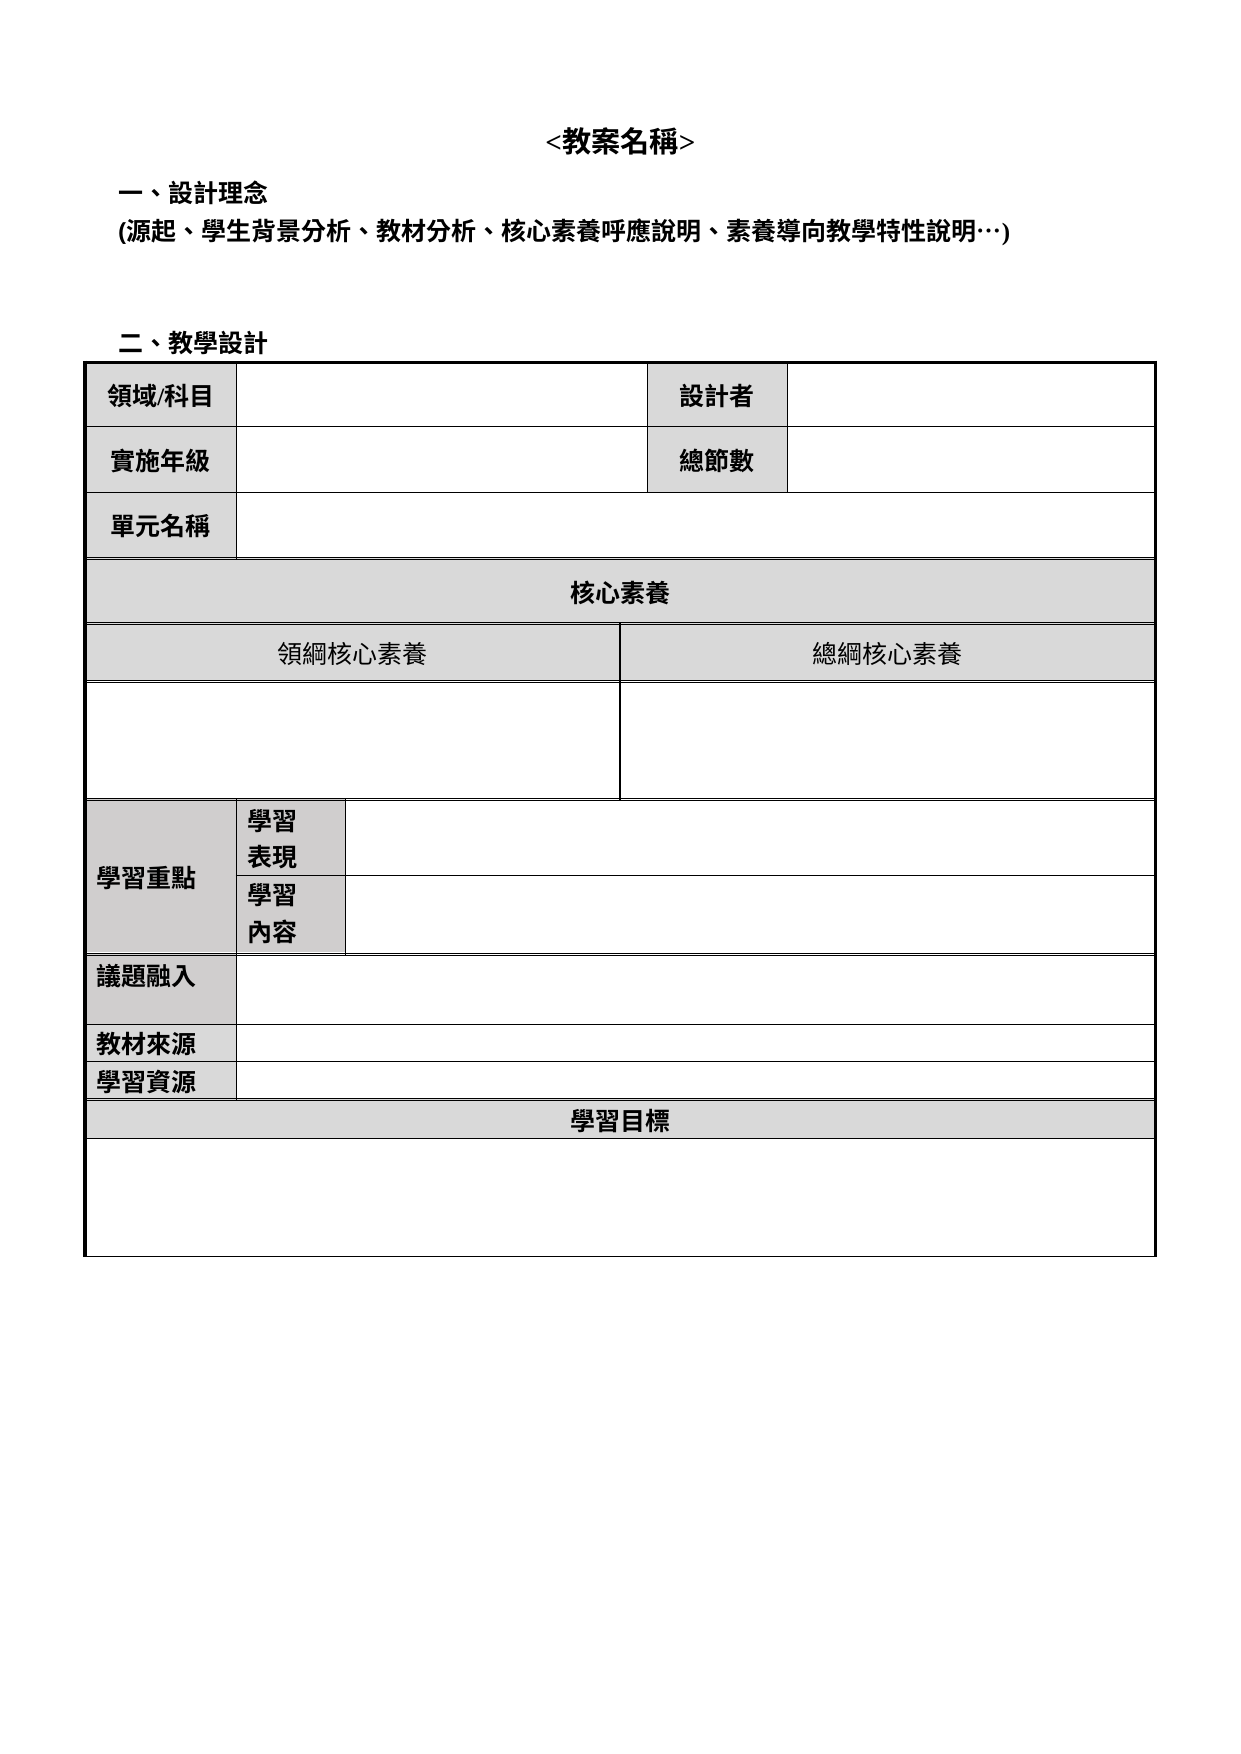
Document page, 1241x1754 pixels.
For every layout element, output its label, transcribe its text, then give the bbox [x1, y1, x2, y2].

table_cell [237, 427, 647, 492]
table_cell 實施年級 [87, 427, 236, 492]
table_cell 總節數 [648, 427, 787, 492]
table_cell [87, 683, 619, 798]
text 一、設計理念 [118, 173, 1122, 211]
table_cell 學習資源 [87, 1062, 236, 1098]
table_cell [237, 1062, 1154, 1098]
text (源起、學生背景分析、教材分析、核心素養呼應說明、素養導向教學特性說明…) [118, 211, 1122, 248]
table_header [788, 364, 1154, 426]
table_cell 學習重點 [87, 801, 236, 952]
table_cell [237, 493, 1154, 557]
text <教案名稱> [118, 119, 1122, 161]
table_cell [346, 876, 1154, 952]
text 二、教學設計 [118, 323, 1122, 361]
table_cell 領綱核心素養 [87, 625, 619, 680]
table_cell 學習 內容 [237, 876, 345, 952]
table_cell 學習 表現 [237, 801, 345, 875]
table_cell 教材來源 [87, 1025, 236, 1061]
table_cell 核心素養 [87, 560, 1154, 622]
table_cell [237, 956, 1154, 1024]
table_cell 總綱核心素養 [621, 625, 1154, 680]
table_cell 學習目標 [87, 1101, 1154, 1138]
table_cell [621, 683, 1154, 798]
table_cell 單元名稱 [87, 493, 236, 557]
table_cell 議題融入 [87, 956, 236, 1024]
table_header [237, 364, 647, 426]
table_header 領域/科目 [87, 364, 236, 426]
table_cell [237, 1025, 1154, 1061]
table_cell [346, 801, 1154, 875]
table_header 設計者 [648, 364, 787, 426]
table_cell [788, 427, 1154, 492]
table_cell [87, 1139, 1154, 1256]
